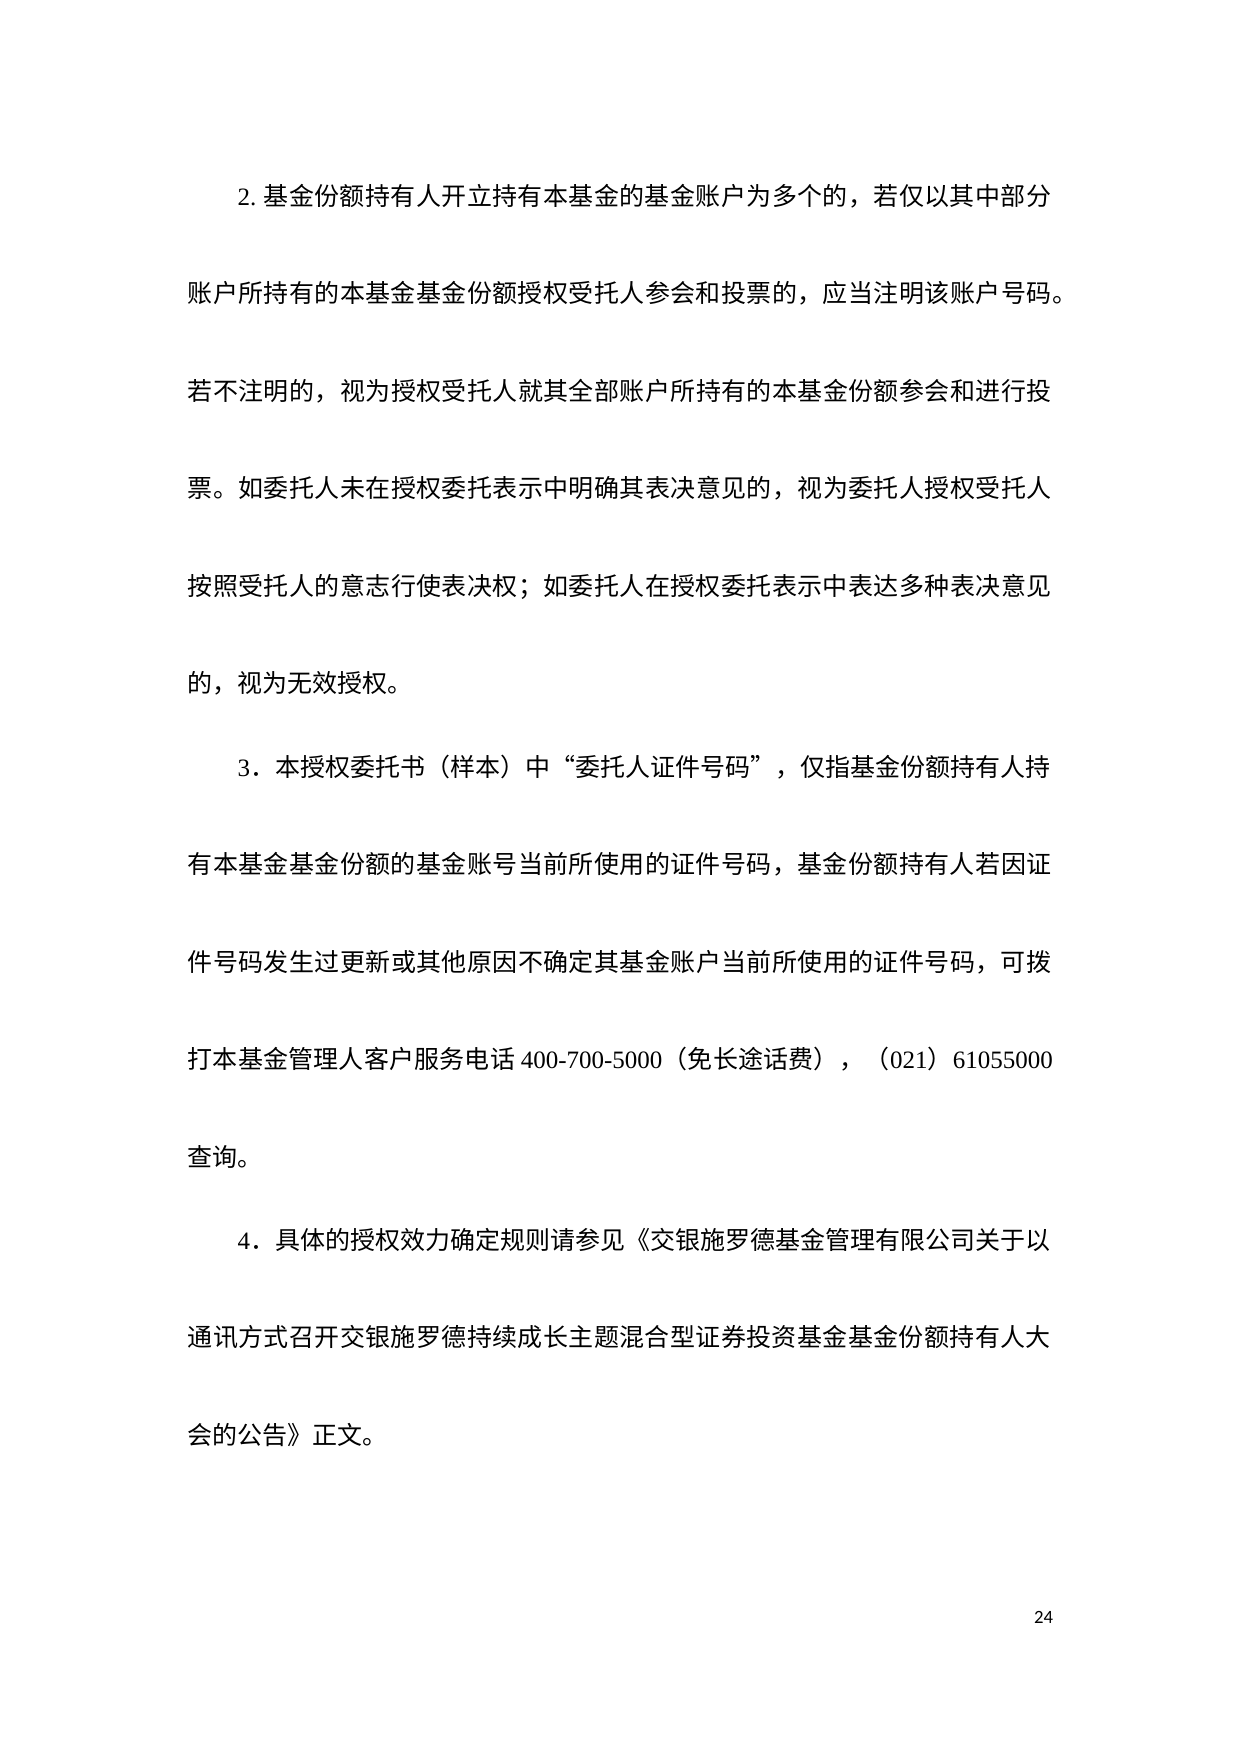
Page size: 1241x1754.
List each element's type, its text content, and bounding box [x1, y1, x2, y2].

text 3．本授权委托书（样本）中“委托人证件号码”，仅指基金份额持有人持有本基金基金份额的基金账号当前所使用的证件号码，基金份额持有人若因证件号码发生过更新或其他原因不确定其基金账户当前所使用的证件号码，可拨打本基金管理人客户服务电话400-700-5000（免长途话费），（021）61055000查询。 [187, 733, 1053, 1188]
text 4．具体的授权效力确定规则请参见《交银施罗德基金管理有限公司关于以通讯方式召开交银施罗德持续成长主题混合型证券投资基金基金份额持有人大会的公告》正文。 [187, 1206, 1053, 1466]
text 2. 基金份额持有人开立持有本基金的基金账户为多个的，若仅以其中部分账户所持有的本基金基金份额授权受托人参会和投票的，应当注明该账户号码。若不注明的，视为授权受托人就其全部账户所持有的本基金份额参会和进行投票。如委托人未在授权委托表示中明确其表决意见的，视为委托人授权受托人按照受托人的意志行使表决权；如委托人在授权委托表示中表达多种表决意见的，视为无效授权。 [187, 162, 1053, 714]
